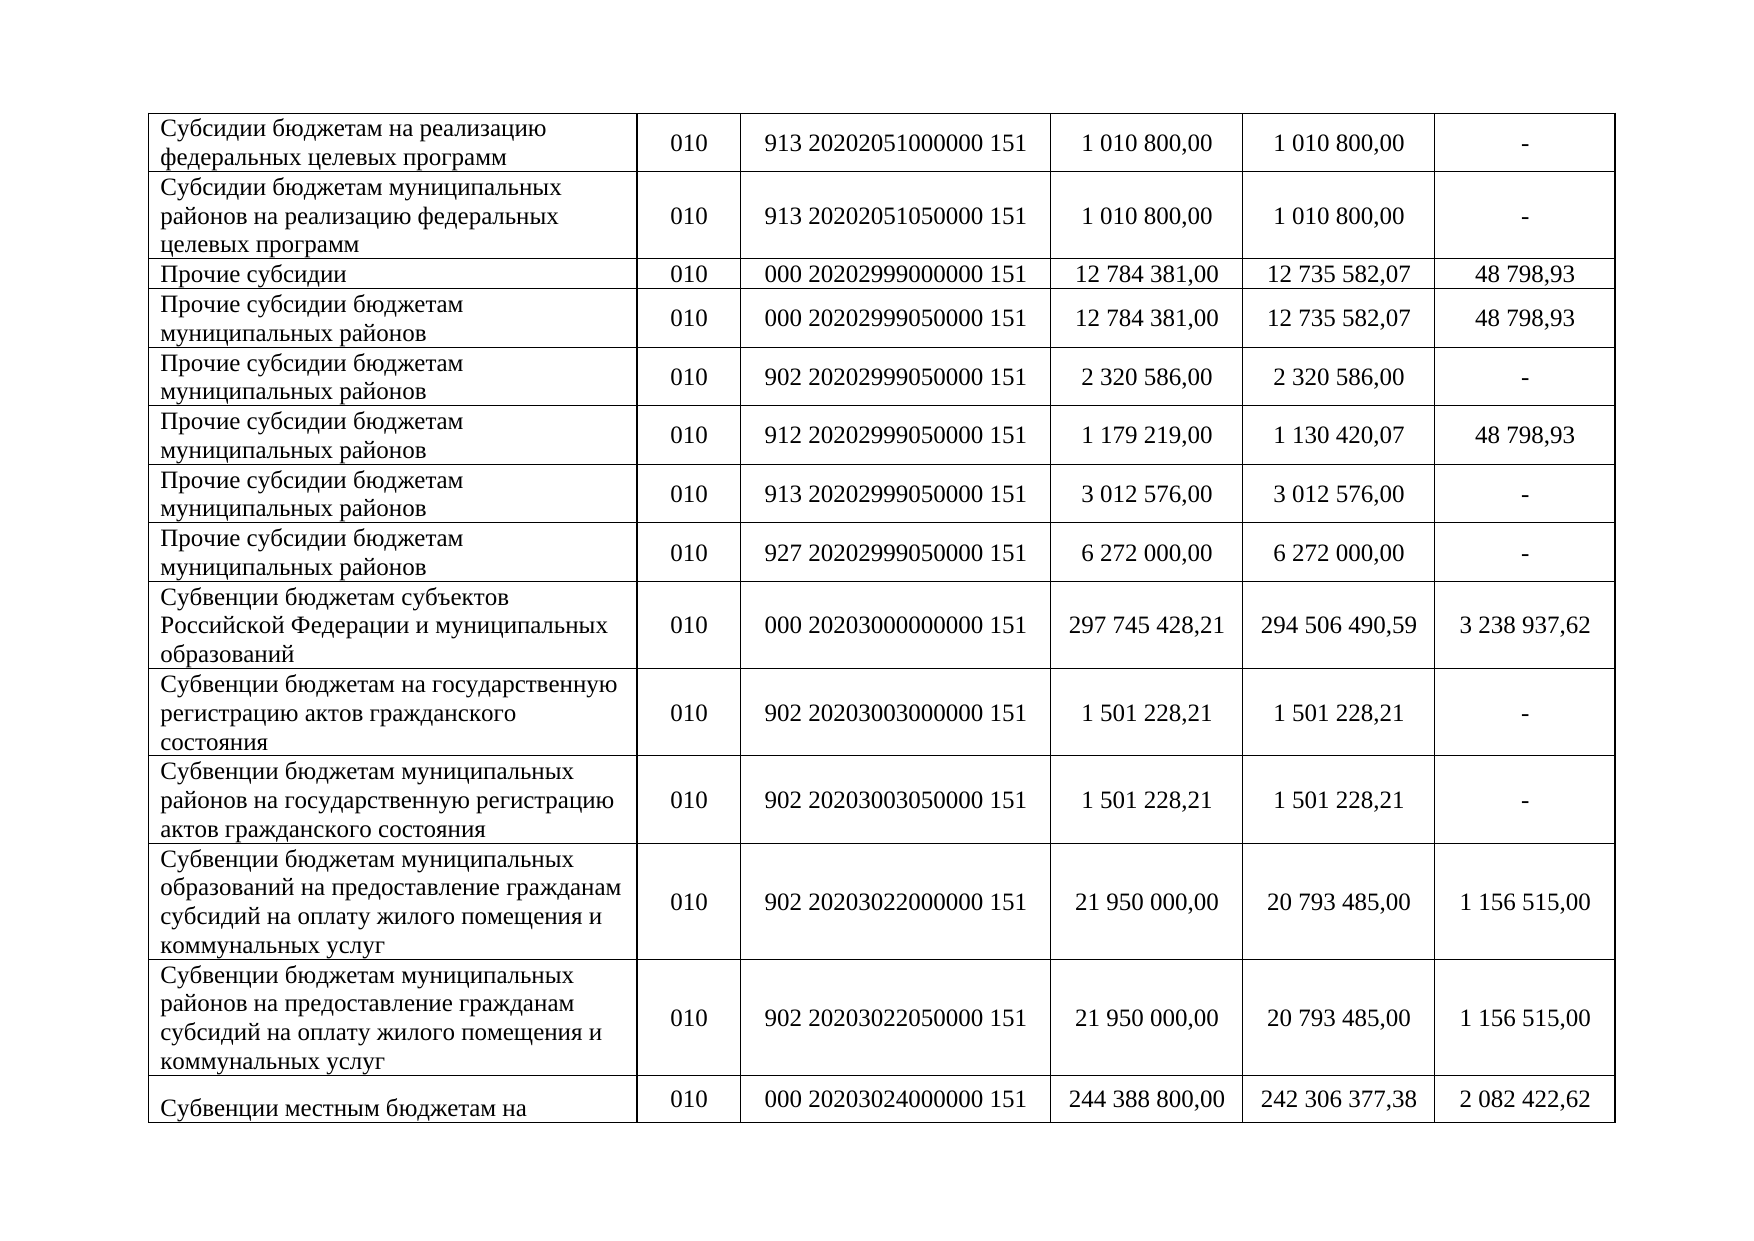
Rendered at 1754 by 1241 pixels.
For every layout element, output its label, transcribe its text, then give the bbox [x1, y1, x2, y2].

table_cell 902 20203022000000 151 [741, 844, 1050, 959]
table_cell 21 950 000,00 [1051, 960, 1242, 1075]
table_cell 010 [638, 844, 740, 959]
table_cell 1 010 800,00 [1051, 172, 1242, 258]
table_cell - [1435, 669, 1614, 755]
table_cell 242 306 377,38 [1243, 1076, 1434, 1122]
table_cell 010 [638, 259, 740, 288]
table_cell 902 20203003050000 151 [741, 756, 1050, 843]
table_cell 1 010 800,00 [1243, 172, 1434, 258]
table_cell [741, 1076, 1050, 1122]
table_cell - [1435, 465, 1614, 522]
table_cell Прочие субсидии бюджетам муниципальных районов [149, 348, 636, 405]
table_cell Прочие субсидии бюджетам муниципальных районов [149, 465, 636, 522]
table_cell 1 501 228,21 [1243, 669, 1434, 755]
table_cell Субсидии бюджетам муниципальных районов на реализацию федеральных целевых программ [149, 172, 636, 258]
table_cell - [1435, 523, 1614, 581]
table_cell - [1435, 348, 1614, 405]
table_cell - [1435, 172, 1614, 258]
table_cell - [1435, 756, 1614, 843]
table_cell 902 20203003000000 151 [741, 669, 1050, 755]
table_cell 010 [638, 114, 740, 171]
table_cell 000 20202999000000 151 [741, 259, 1050, 288]
table_cell 902 20203022050000 151 [741, 960, 1050, 1075]
table_cell 000 20202999050000 151 [741, 289, 1050, 347]
table_cell 12 784 381,00 [1051, 259, 1242, 288]
table_cell Прочие субсидии бюджетам муниципальных районов [149, 523, 636, 581]
table_cell 3 012 576,00 [1051, 465, 1242, 522]
table_cell 010 [638, 406, 740, 464]
table_cell 912 20202999050000 151 [741, 406, 1050, 464]
table_cell 1 179 219,00 [1051, 406, 1242, 464]
table_cell 6 272 000,00 [1051, 523, 1242, 581]
table_cell 12 735 582,07 [1243, 259, 1434, 288]
table_cell Прочие субсидии бюджетам муниципальных районов [149, 406, 636, 464]
table_cell 010 [638, 669, 740, 755]
table_cell 010 [638, 348, 740, 405]
table_cell 1 010 800,00 [1243, 114, 1434, 171]
table_cell 010 [638, 1076, 740, 1122]
table_cell 48 798,93 [1435, 259, 1614, 288]
table_cell 297 745 428,21 [1051, 582, 1242, 668]
table_cell 3 012 576,00 [1243, 465, 1434, 522]
table_cell 010 [638, 756, 740, 843]
table_cell 20 793 485,00 [1243, 844, 1434, 959]
table_cell 913 20202999050000 151 [741, 465, 1050, 522]
table_cell 010 [638, 523, 740, 581]
table_cell 913 20202051050000 151 [741, 172, 1050, 258]
table_cell 927 20202999050000 151 [741, 523, 1050, 581]
table_cell Прочие субсидии бюджетам муниципальных районов [149, 289, 636, 347]
table_cell 1 501 228,21 [1051, 669, 1242, 755]
table_cell 010 [638, 582, 740, 668]
table_cell Субвенции бюджетам субъектов Российской Федерации и муниципальных образований [149, 582, 636, 668]
table_cell 244 388 800,00 [1051, 1076, 1242, 1122]
table_cell Субвенции бюджетам муниципальных районов на предоставление гражданам субсидий на оплату жилого помещения и коммунальных услуг [149, 960, 636, 1075]
table_cell 48 798,93 [1435, 406, 1614, 464]
table_cell 294 506 490,59 [1243, 582, 1434, 668]
table_cell 010 [638, 465, 740, 522]
table_cell 12 784 381,00 [1051, 289, 1242, 347]
table_cell - [1435, 114, 1614, 171]
table_cell Субвенции бюджетам муниципальных образований на предоставление гражданам субсидий на оплату жилого помещения и коммунальных услуг [149, 844, 636, 959]
table_cell Субвенции бюджетам муниципальных районов на государственную регистрацию актов гражданского состояния [149, 756, 636, 843]
table_cell 010 [638, 289, 740, 347]
table_cell 6 272 000,00 [1243, 523, 1434, 581]
table_cell 1 501 228,21 [1243, 756, 1434, 843]
table_cell Субвенции бюджетам на государственную регистрацию актов гражданского состояния [149, 669, 636, 755]
table_cell 010 [638, 960, 740, 1075]
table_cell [149, 1076, 636, 1122]
table_cell 1 156 515,00 [1435, 960, 1614, 1075]
table_cell 21 950 000,00 [1051, 844, 1242, 959]
table_cell 2 320 586,00 [1051, 348, 1242, 405]
table_cell 12 735 582,07 [1243, 289, 1434, 347]
table_cell 2 082 422,62 [1435, 1076, 1614, 1122]
table_cell Прочие субсидии [149, 259, 636, 288]
table_cell 2 320 586,00 [1243, 348, 1434, 405]
table_cell 902 20202999050000 151 [741, 348, 1050, 405]
table_cell 3 238 937,62 [1435, 582, 1614, 668]
table_cell 48 798,93 [1435, 289, 1614, 347]
table_cell Субсидии бюджетам на реализацию федеральных целевых программ [149, 114, 636, 171]
table_cell 010 [638, 172, 740, 258]
table_cell 1 130 420,07 [1243, 406, 1434, 464]
table_cell 1 501 228,21 [1051, 756, 1242, 843]
table_cell 000 20203000000000 151 [741, 582, 1050, 668]
table_cell 1 156 515,00 [1435, 844, 1614, 959]
table_cell 913 20202051000000 151 [741, 114, 1050, 171]
table_cell 20 793 485,00 [1243, 960, 1434, 1075]
table_cell 1 010 800,00 [1051, 114, 1242, 171]
